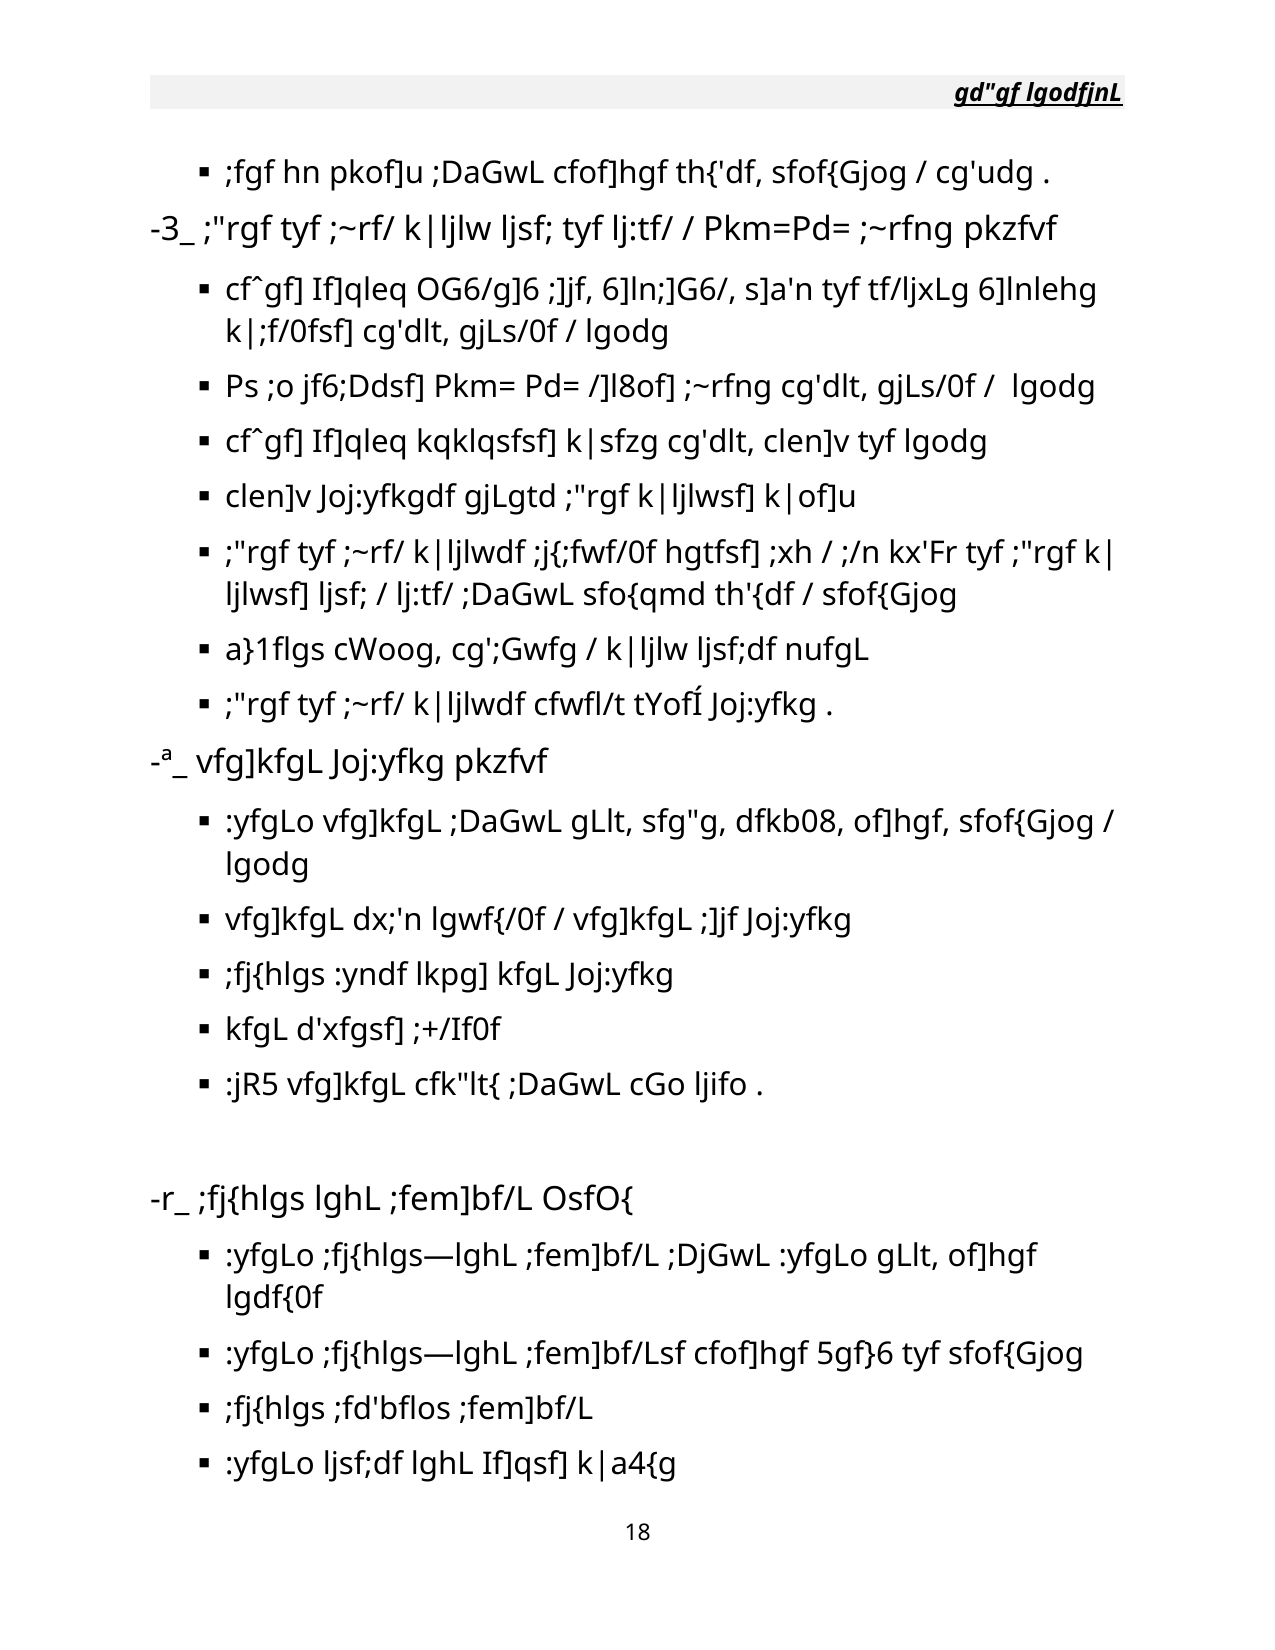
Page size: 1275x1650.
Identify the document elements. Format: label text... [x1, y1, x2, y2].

list :yfgLo ;fj{hlgs—lghL ;fem]bf/Lsf cfof]hgf 5gf}6 tyf sfof{Gjog [197, 1331, 1125, 1373]
list ;"rgf tyf ;~rf/ k|ljlwdf cfwfl/t tYofÍ Joj:yfkg . [197, 682, 1125, 725]
text -r_ ;fj{hlgs lghL ;fem]bf/L OsfO{ [150, 1175, 1125, 1220]
list ;fj{hlgs :yndf lkpg] kfgL Joj:yfkg [197, 952, 1125, 994]
list vfg]kfgL dx;'n lgwf{/0f / vfg]kfgL ;]jf Joj:yfkg [197, 897, 1125, 939]
list ;"rgf tyf ;~rf/ k|ljlwdf ;j{;fwf/0f hgtfsf] ;xh / ;/n kx'Fr tyf ;"rgf k|ljlwsf] ljsf; / lj:tf/ ;DaGwL sfo{qmd th'{df / sfof{Gjog [197, 529, 1125, 615]
list a}1flgs cWoog, cg';Gwfg / k|ljlw ljsf;df nufgL [197, 627, 1125, 670]
text -ª_ vfg]kfgL Joj:yfkg pkzfvf [150, 737, 1125, 783]
list ;fgf hn pkof]u ;DaGwL cfof]hgf th{'df, sfof{Gjog / cg'udg . [197, 150, 1125, 193]
list kfgL d'xfgsf] ;+/If0f [197, 1007, 1125, 1049]
list :jR5 vfg]kfgL cfk"lt{ ;DaGwL cGo ljifo . [197, 1062, 1125, 1104]
list clen]v Joj:yfkgdf gjLgtd ;"rgf k|ljlwsf] k|of]u [197, 474, 1125, 517]
list ;fj{hlgs ;fd'bflos ;fem]bf/L [197, 1386, 1125, 1428]
list :yfgLo vfg]kfgL ;DaGwL gLlt, sfg"g, dfkb08, of]hgf, sfof{Gjog / lgodg [197, 799, 1125, 884]
list cfˆgf] If]qleq OG6/g]6 ;]jf, 6]ln;]G6/, s]a'n tyf tf/ljxLg 6]lnlehg k|;f/0fsf] cg'dlt, gjLs/0f / lgodg [197, 267, 1125, 352]
list :yfgLo ;fj{hlgs—lghL ;fem]bf/L ;DjGwL :yfgLo gLlt, of]hgf lgdf{0f [197, 1233, 1125, 1318]
list :yfgLo ljsf;df lghL If]qsf] k|a4{g [197, 1441, 1125, 1483]
text -3_ ;"rgf tyf ;~rf/ k|ljlw ljsf; tyf lj:tf/ / Pkm=Pd= ;~rfng pkzfvf [150, 205, 1125, 251]
list cfˆgf] If]qleq kqklqsfsf] k|sfzg cg'dlt, clen]v tyf lgodg [197, 419, 1125, 462]
list Ps ;o jf6;Ddsf] Pkm= Pd= /]l8of] ;~rfng cg'dlt, gjLs/0f / lgodg [197, 364, 1125, 407]
